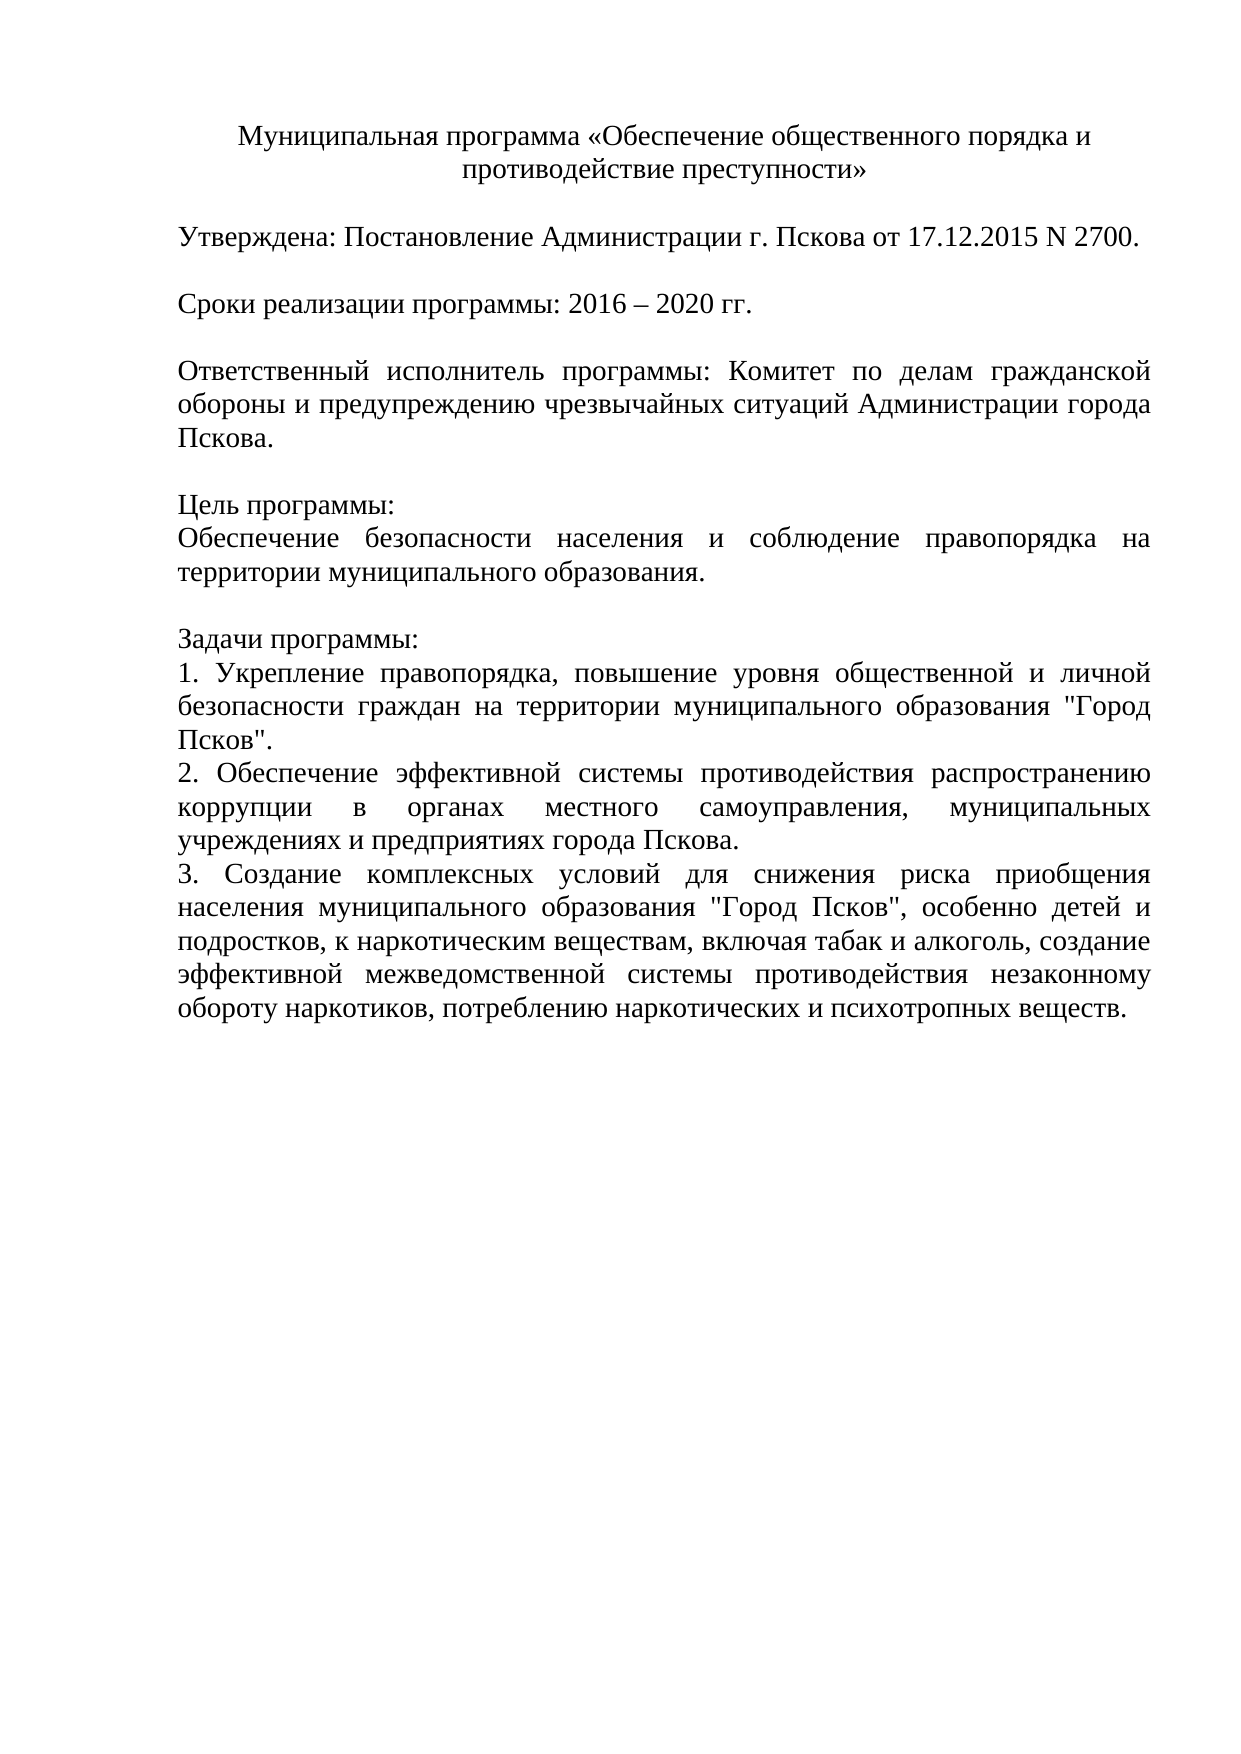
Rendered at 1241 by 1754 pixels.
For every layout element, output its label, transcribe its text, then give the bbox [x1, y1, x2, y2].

text Обеспечение безопасности населения и соблюдение правопорядка на территории муниципального образования. [177, 521, 1152, 588]
text Цель программы: [177, 487, 1152, 521]
text Ответственный исполнитель программы: Комитет по делам гражданской обороны и предупреждению чрезвычайных ситуаций Администрации города Пскова. [177, 353, 1152, 453]
text Задачи программы: [177, 621, 1152, 655]
text Сроки реализации программы: 2016 – 2020 гг. [177, 286, 1152, 319]
text Муниципальная программа «Обеспечение общественного порядка и противодействие преступности» [177, 118, 1152, 185]
text 3. Создание комплексных условий для снижения риска приобщения населения муниципального образования "Город Псков", особенно детей и подростков, к наркотическим веществам, включая табак и алкоголь, создание эффективной межведомственной системы противодействия незаконному обороту наркотиков, потреблению наркотических и психотропных веществ. [177, 856, 1152, 1024]
text 1. Укрепление правопорядка, повышение уровня общественной и личной безопасности граждан на территории муниципального образования "Город Псков". [177, 655, 1152, 755]
text Утверждена: Постановление Администрации г. Пскова от 17.12.2015 N 2700. [177, 219, 1152, 252]
text 2. Обеспечение эффективной системы противодействия распространению коррупции в органах местного самоуправления, муниципальных учреждениях и предприятиях города Пскова. [177, 755, 1152, 856]
